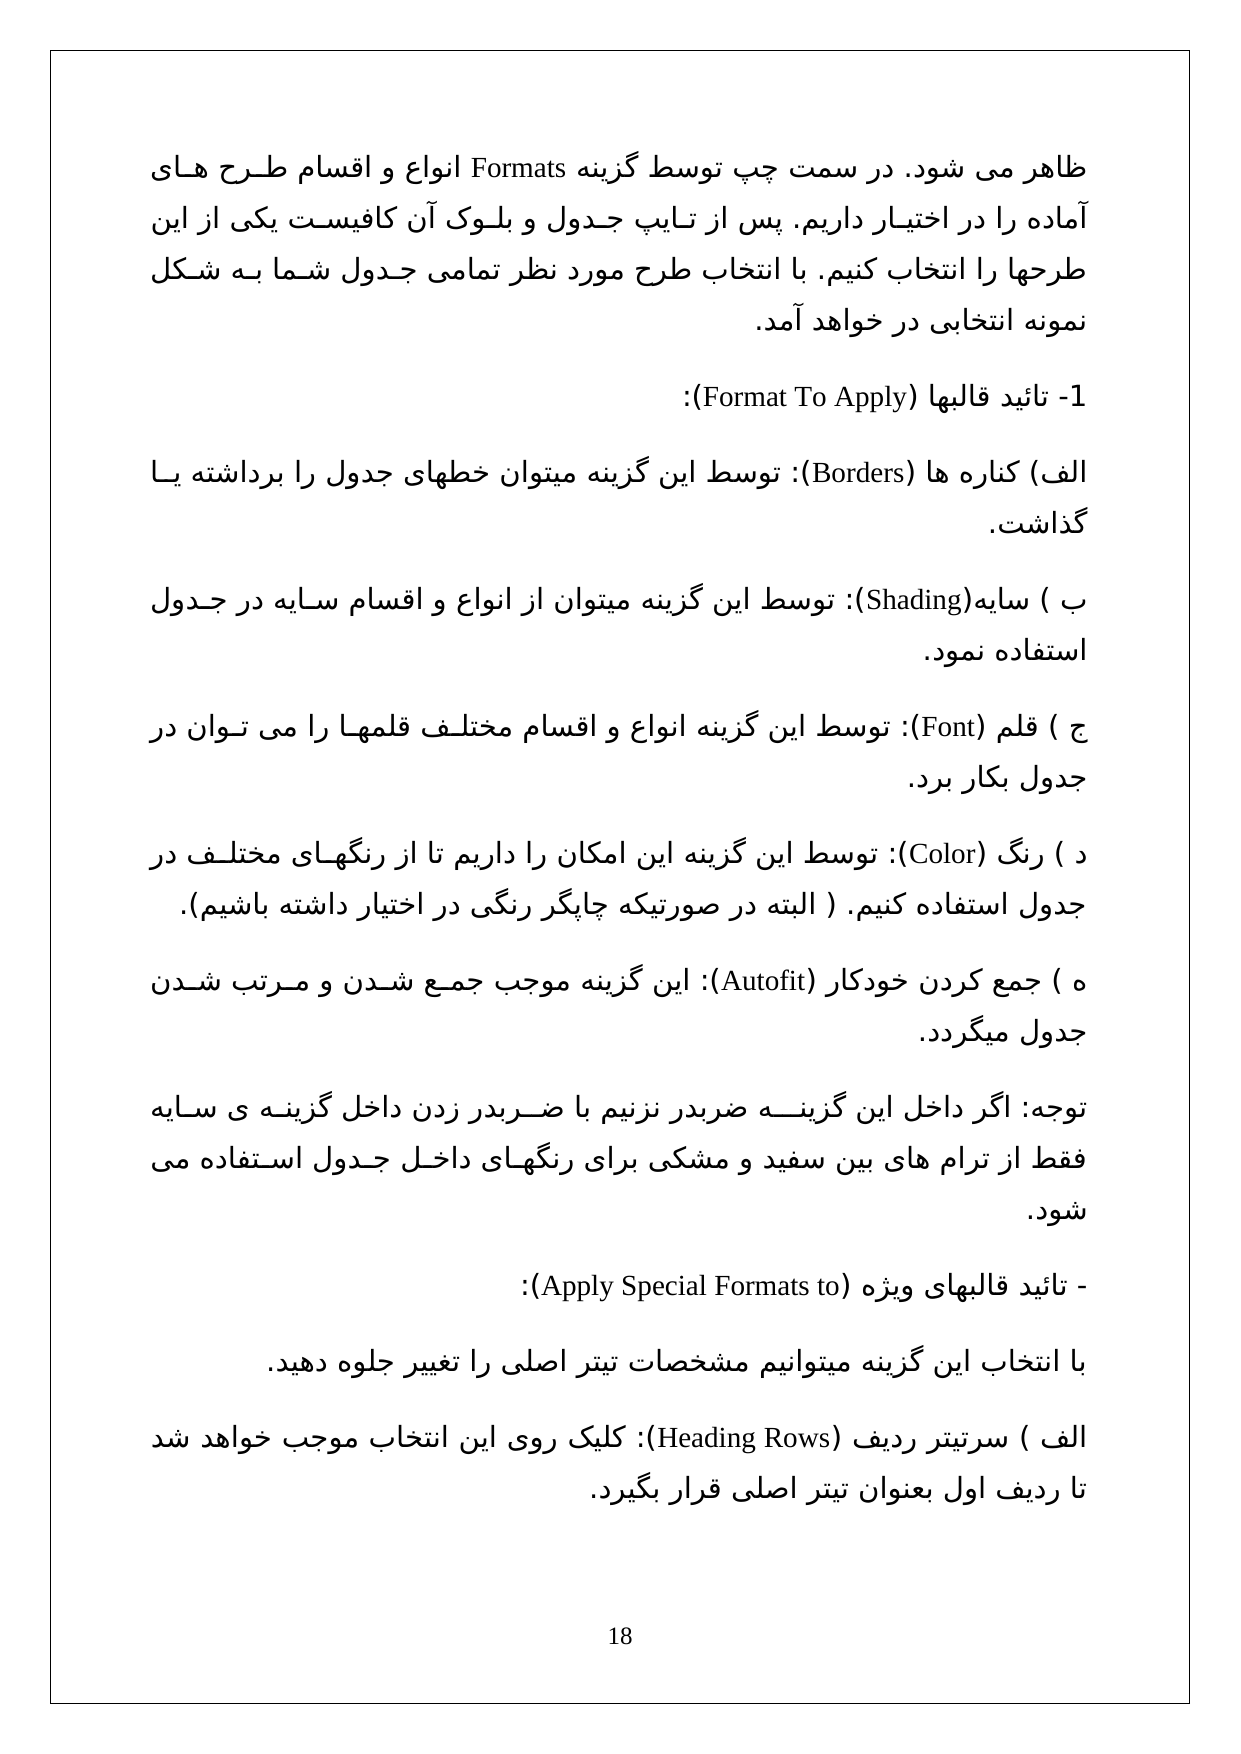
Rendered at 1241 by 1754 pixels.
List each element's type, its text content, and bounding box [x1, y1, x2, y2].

text الف ) سرتیتر ردیف (Heading Rows): کلیک روی این انتخاب موجب خواهد شد تا ردیف اول بعنوان تیتر اصلی قرار بگیرد. [150, 1421, 1087, 1506]
text ه ) جمع کردن خودکار (Autofit): این گزینه موجب جمع شدن و مرتب شدن جدول میگردد. [150, 963, 1087, 1049]
text ب ) سایه(Shading): توسط این گزینه میتوان از انواع و اقسام سایه در جدول استفاده نمود. [150, 582, 1087, 667]
text الف) کناره ها (Borders): توسط این گزینه میتوان خطهای جدول را برداشته یا گذاشت. [150, 455, 1087, 540]
text ج ) قلم (Font): توسط این گزینه انواع و اقسام مختلف قلمها را می توان در جدول بکار برد. [150, 709, 1087, 794]
text توجه: اگر داخل این گزینـــه ضربدر نزنیم با ضــربدر زدن داخل گزینه ی سایه فقط از ترام های بین سفید و مشکی برای رنگهای داخل جدول استفاده می شود. [150, 1091, 1087, 1226]
text - تائید قالبهای ویژه (Apply Special Formats to): [150, 1268, 1087, 1303]
text 1- تائید قالبها (Format To Apply): [150, 379, 1087, 413]
text د ) رنگ (Color): توسط این گزینه این امکان را داریم تا از رنگهای مختلف در جدول استفاده کنیم. ( البته در صورتیکه چاپگر رنگی در اختیار داشته باشیم). [150, 836, 1087, 922]
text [150, 150, 1087, 337]
text با انتخاب این گزینه میتوانیم مشخصات تیتر اصلی را تغییر جلوه دهید. [150, 1345, 1087, 1379]
